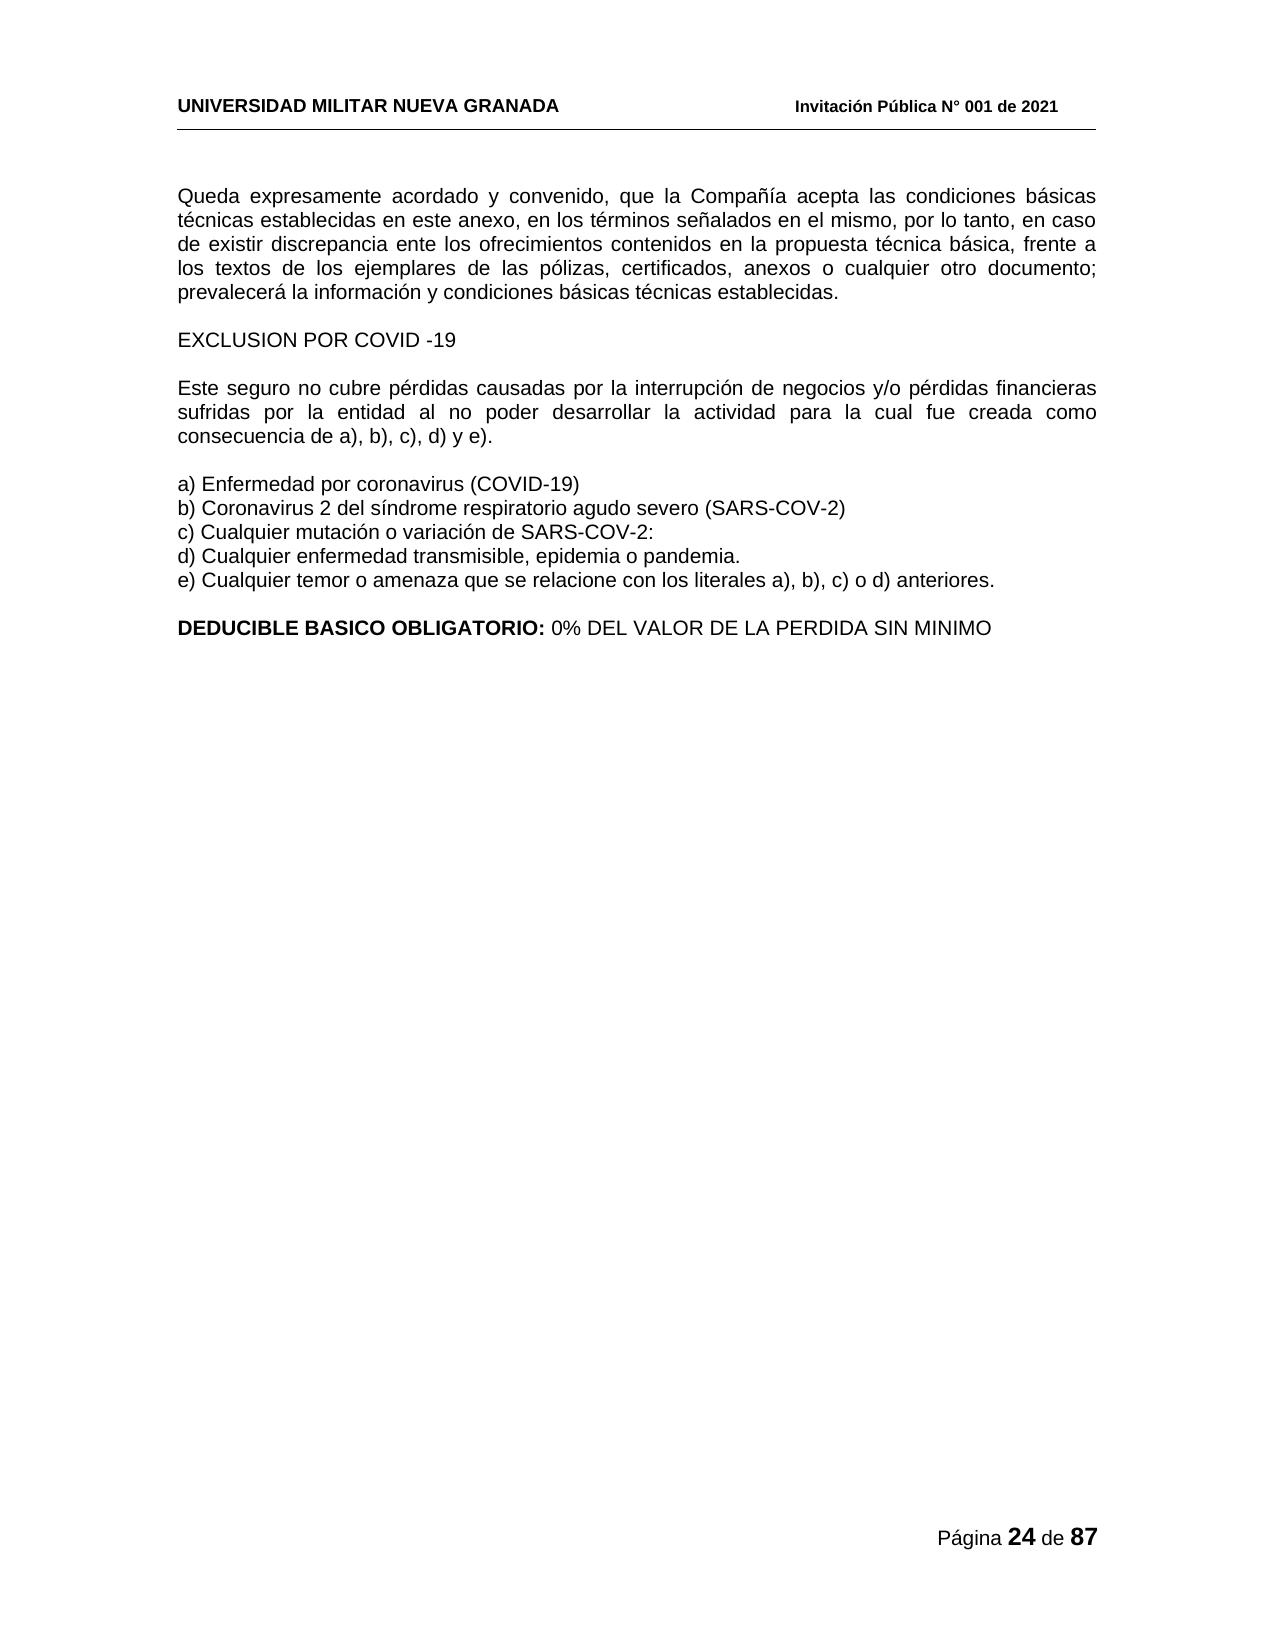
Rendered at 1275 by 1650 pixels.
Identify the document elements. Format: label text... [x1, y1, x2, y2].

text b) Coronavirus 2 del síndrome respiratorio agudo severo (SARS-COV-2) [177, 496, 1098, 519]
text Este seguro no cubre pérdidas causadas por la interrupción de negocios y/o pérdidas financieras sufridas por la entidad al no poder desarrollar la actividad para la cual fue creada como consecuencia de a), b), c), d) y e). [177, 376, 1098, 448]
text e) Cualquier temor o amenaza que se relacione con los literales a), b), c) o d) anteriores. [177, 567, 1098, 591]
text d) Cualquier enfermedad transmisible, epidemia o pandemia. [177, 543, 1098, 567]
text Queda expresamente acordado y convenido, que la Compañía acepta las condiciones básicas técnicas establecidas en este anexo, en los términos señalados en el mismo, por lo tanto, en caso de existir discrepancia ente los ofrecimientos contenidos en la propuesta técnica básica, frente a los textos de los ejemplares de las pólizas, certificados, anexos o cualquier otro documento; prevalecerá la información y condiciones básicas técnicas establecidas. [177, 184, 1098, 304]
text a) Enfermedad por coronavirus (COVID-19) [177, 472, 1098, 496]
text c) Cualquier mutación o variación de SARS-COV-2: [177, 519, 1098, 543]
text EXCLUSION POR COVID -19 [177, 328, 1098, 352]
text DEDUCIBLE BASICO OBLIGATORIO: 0% DEL VALOR DE LA PERDIDA SIN MINIMO [177, 615, 1098, 639]
